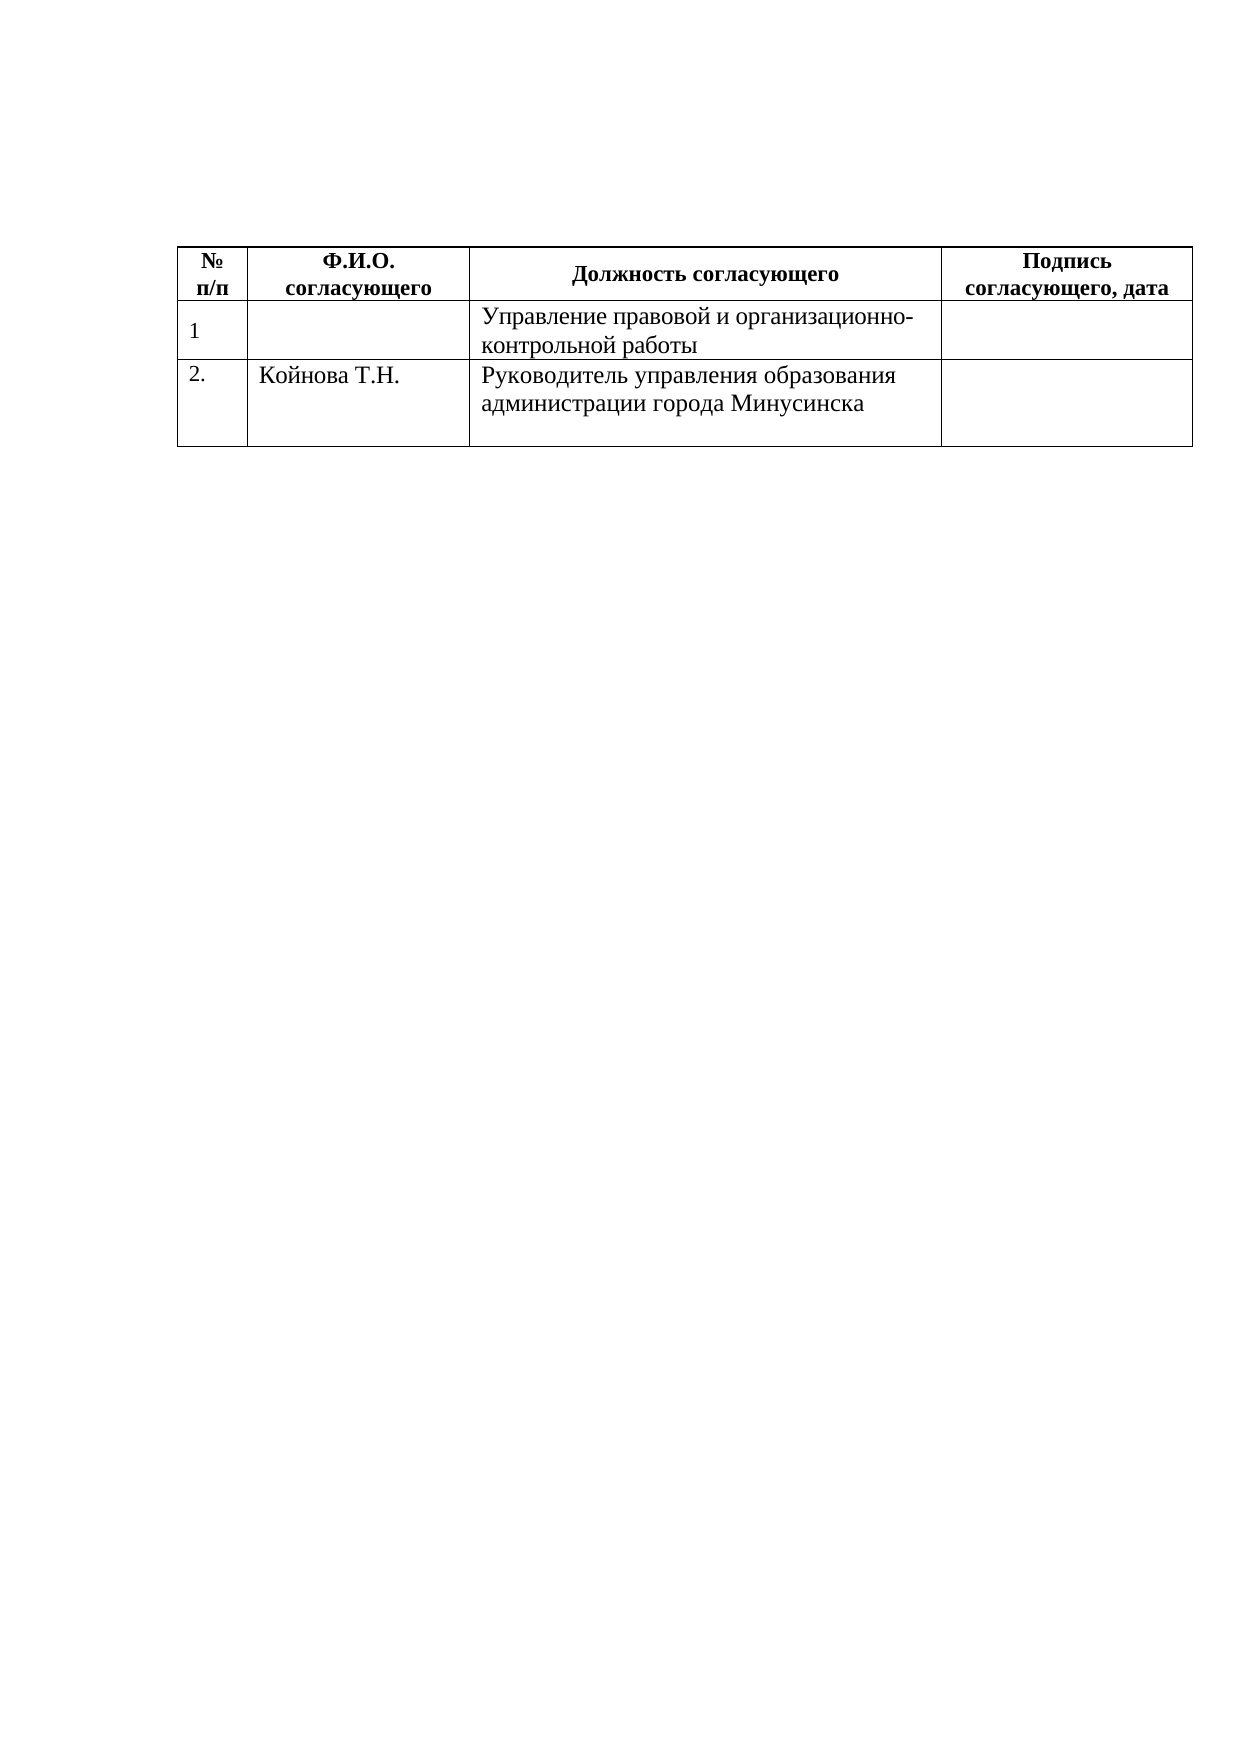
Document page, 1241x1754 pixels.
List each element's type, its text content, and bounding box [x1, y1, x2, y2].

table_cell 2. [178, 360, 247, 446]
table_cell Управление правовой и организационно-контрольной работы [470, 301, 941, 359]
table_cell [248, 301, 469, 359]
table_cell [942, 301, 1192, 359]
table_cell Койнова Т.Н. [248, 360, 469, 446]
table_header № п/п [178, 248, 247, 300]
table_header Должность согласующего [470, 248, 941, 300]
table_cell Руководитель управления образования администрации города Минусинска [470, 360, 941, 446]
table_cell 1 [178, 301, 247, 359]
table_header Ф.И.О. согласующего [248, 248, 469, 300]
table_cell [942, 360, 1192, 446]
table_header Подпись согласующего, дата [942, 248, 1192, 300]
